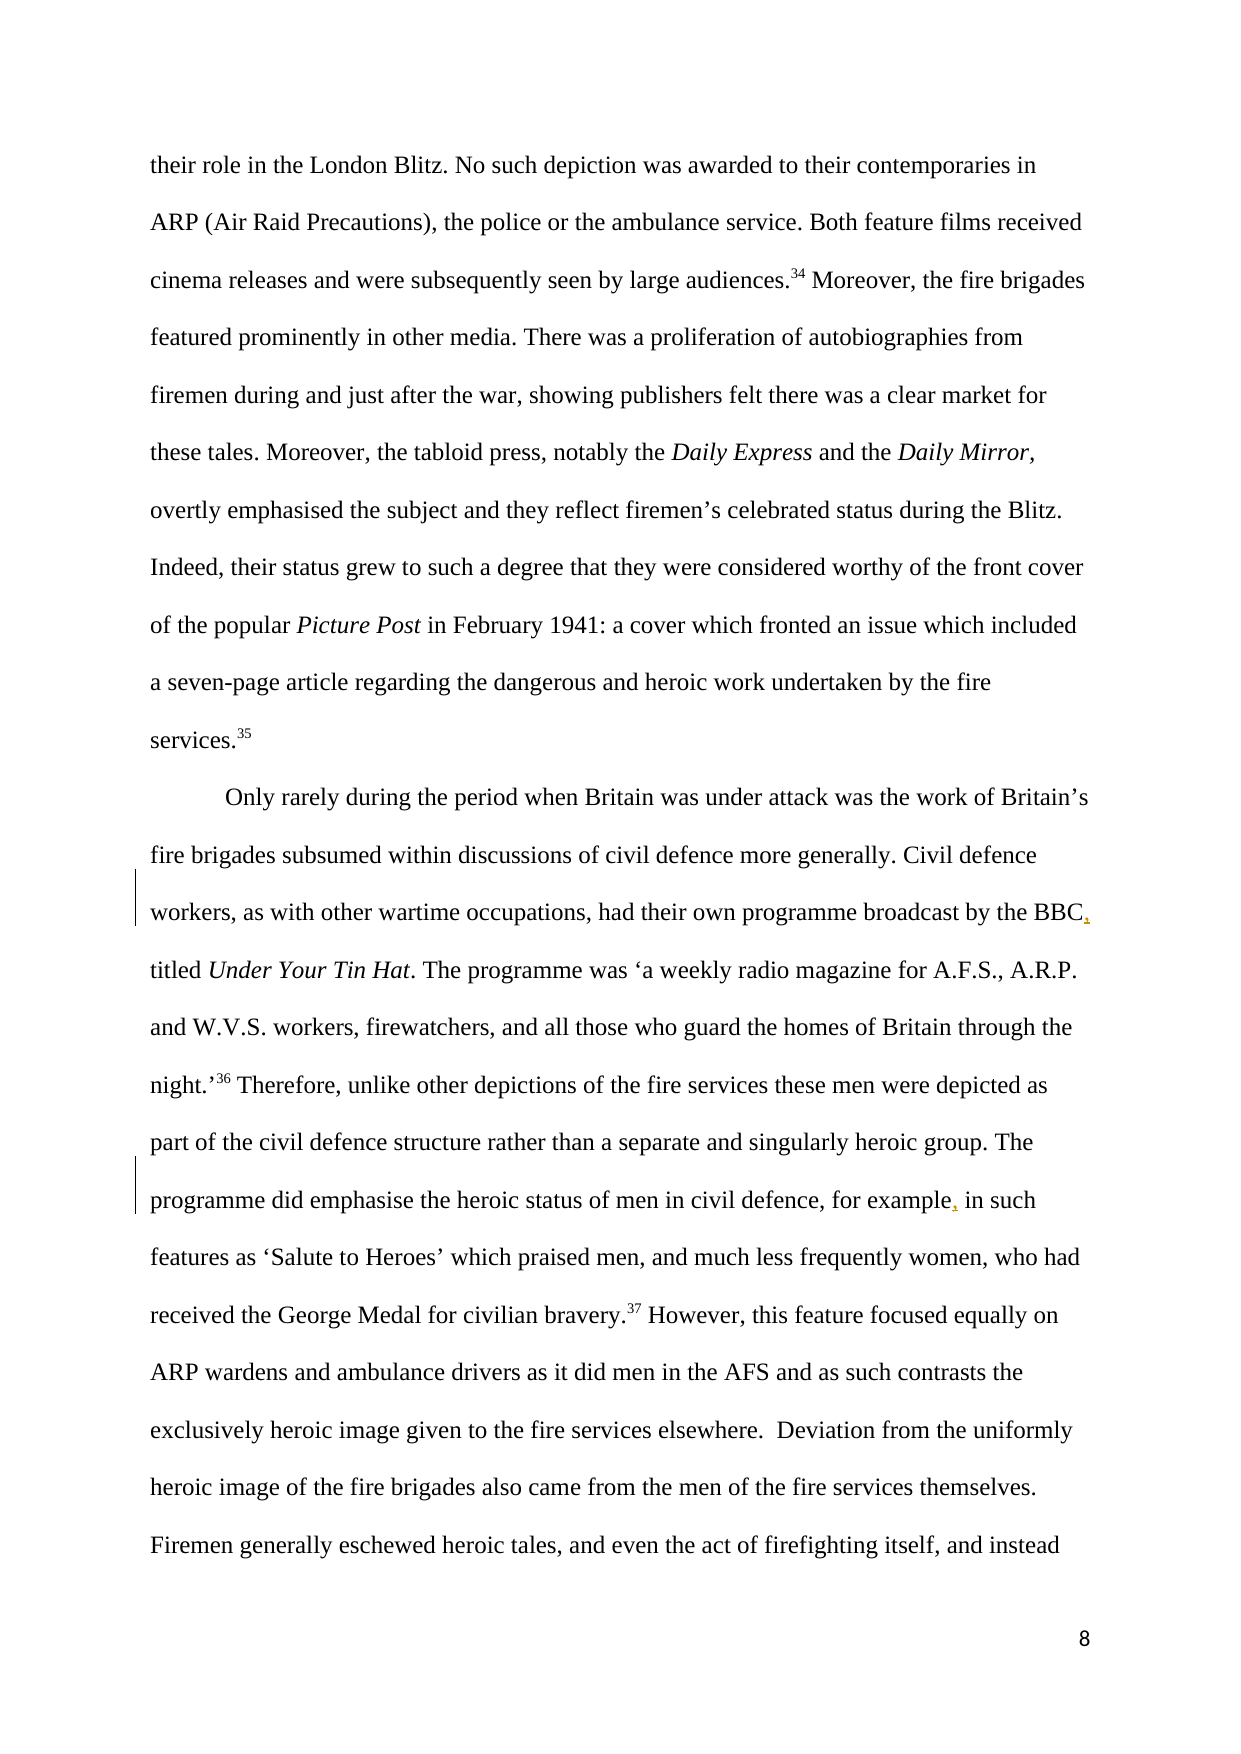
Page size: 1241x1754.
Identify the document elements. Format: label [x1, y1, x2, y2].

text [150, 150, 1090, 754]
text [150, 782, 1090, 1559]
